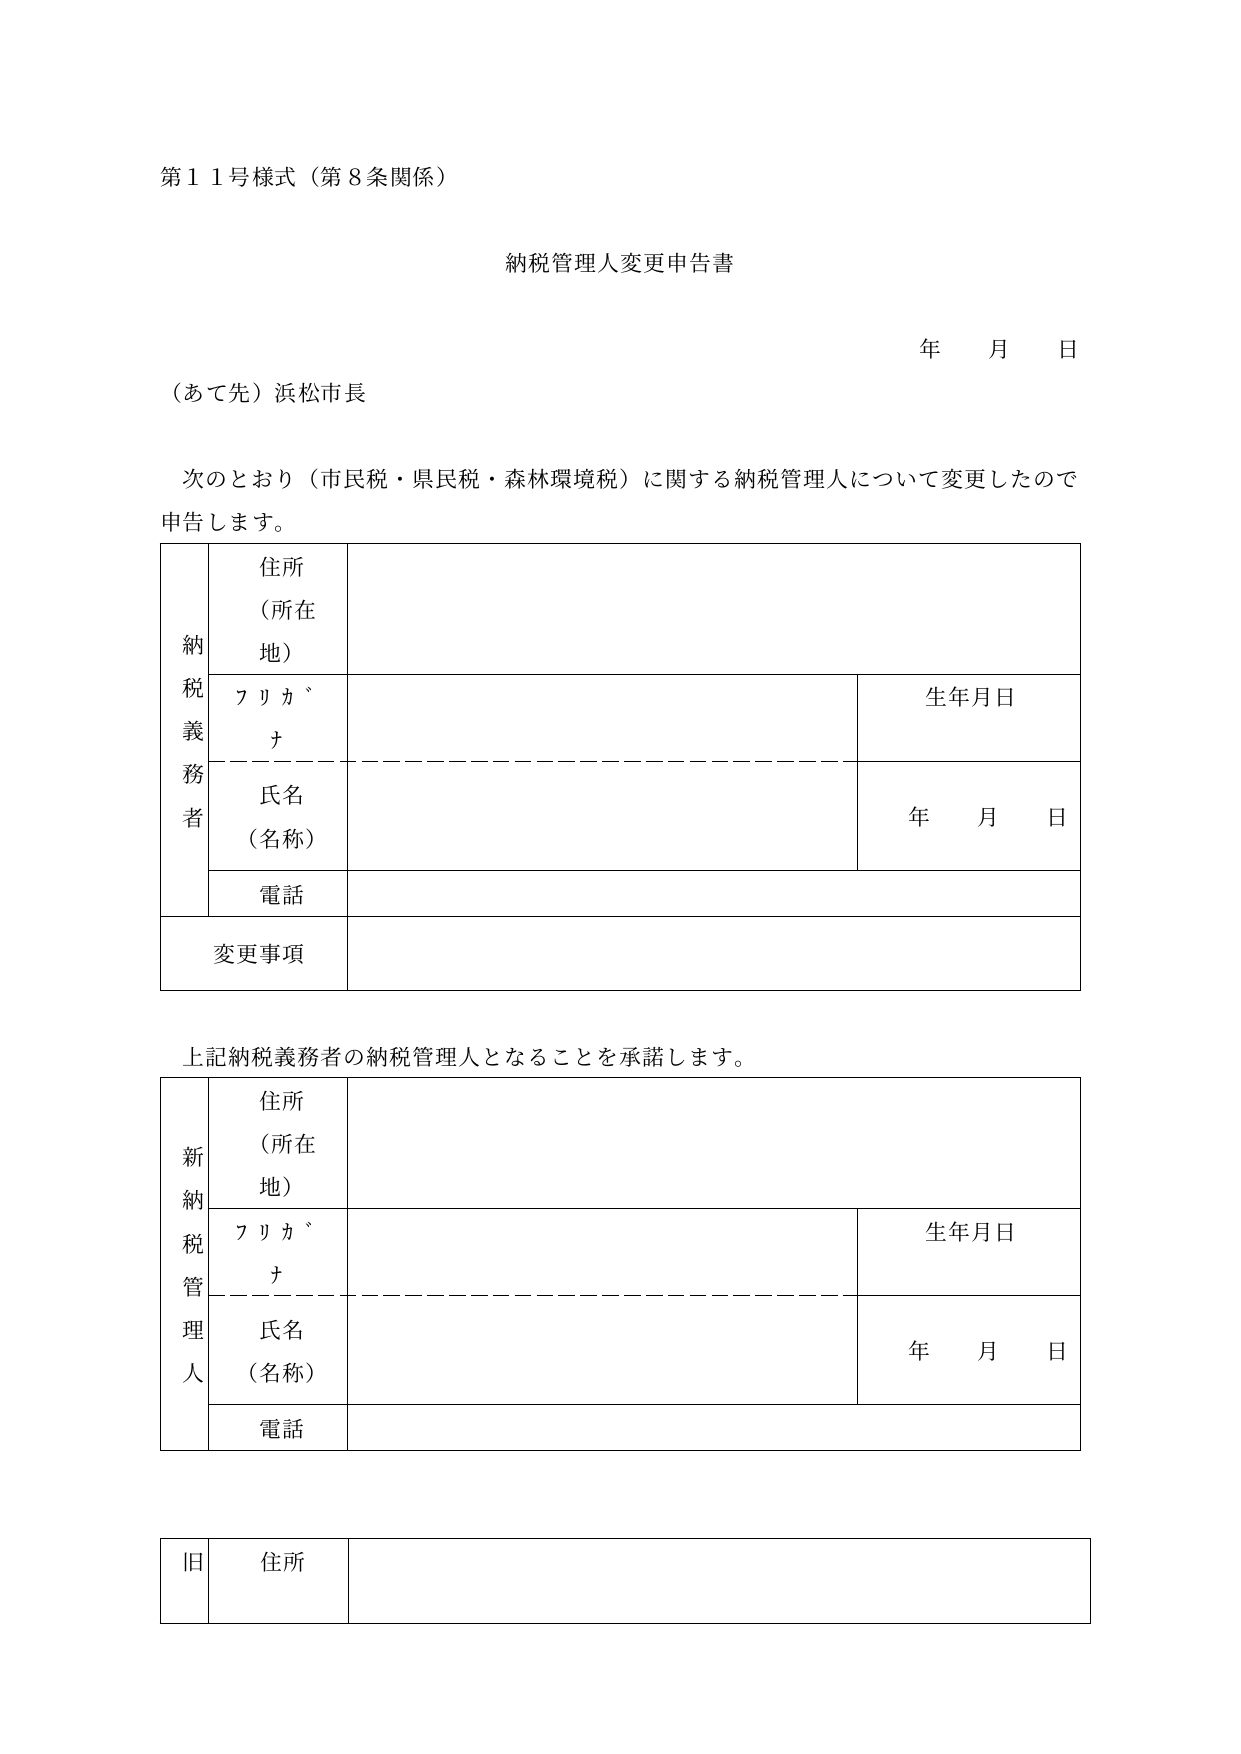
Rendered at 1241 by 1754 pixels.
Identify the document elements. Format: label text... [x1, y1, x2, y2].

table_cell 生年月日 [858, 1209, 1080, 1295]
table_cell 生年月日 [858, 675, 1080, 761]
table_header [348, 1078, 1080, 1208]
text 第１１号様式（第８条関係） [160, 154, 1081, 197]
text 年 月 日 [160, 327, 1081, 370]
text 納税管理人変更申告書 [160, 240, 1081, 283]
table_cell ﾌﾘｶﾞﾅ [209, 1209, 347, 1295]
table_header 旧納税管理人 [161, 1539, 208, 1623]
table_header [348, 544, 1080, 674]
table_cell 年 月 日 [858, 762, 1080, 870]
table_cell [348, 1405, 1080, 1450]
table_header 新納税管理人 [161, 1078, 208, 1450]
table_cell 電話 [209, 1405, 347, 1450]
table_cell 年 月 日 [858, 1296, 1080, 1404]
table_header 住所 （所在地） [209, 1078, 347, 1208]
table_cell [348, 1209, 857, 1295]
table_cell [348, 1295, 857, 1404]
table_cell 変更事項 [161, 917, 347, 989]
text 次のとおり（市民税・県民税・森林環境税）に関する納税管理人について変更したので申告します。 [160, 456, 1081, 543]
table_cell [348, 761, 857, 870]
table_cell ﾌﾘｶﾞﾅ [209, 675, 347, 761]
table_cell 電話 [209, 871, 347, 916]
text （あて先）浜松市長 [160, 370, 1081, 413]
table_header 住所 （所在地） [209, 1539, 348, 1623]
table_cell 氏名 （名称） [209, 1295, 347, 1404]
table_cell [348, 917, 1080, 989]
table_cell [348, 675, 857, 761]
table_cell [348, 871, 1080, 916]
text 上記納税義務者の納税管理人となることを承諾します。 [160, 1034, 1081, 1077]
table_header 住所 （所在地） [209, 544, 347, 674]
table_header 納税義務者 [161, 544, 208, 916]
table_cell 氏名 （名称） [209, 761, 347, 870]
table_header [349, 1539, 1090, 1623]
